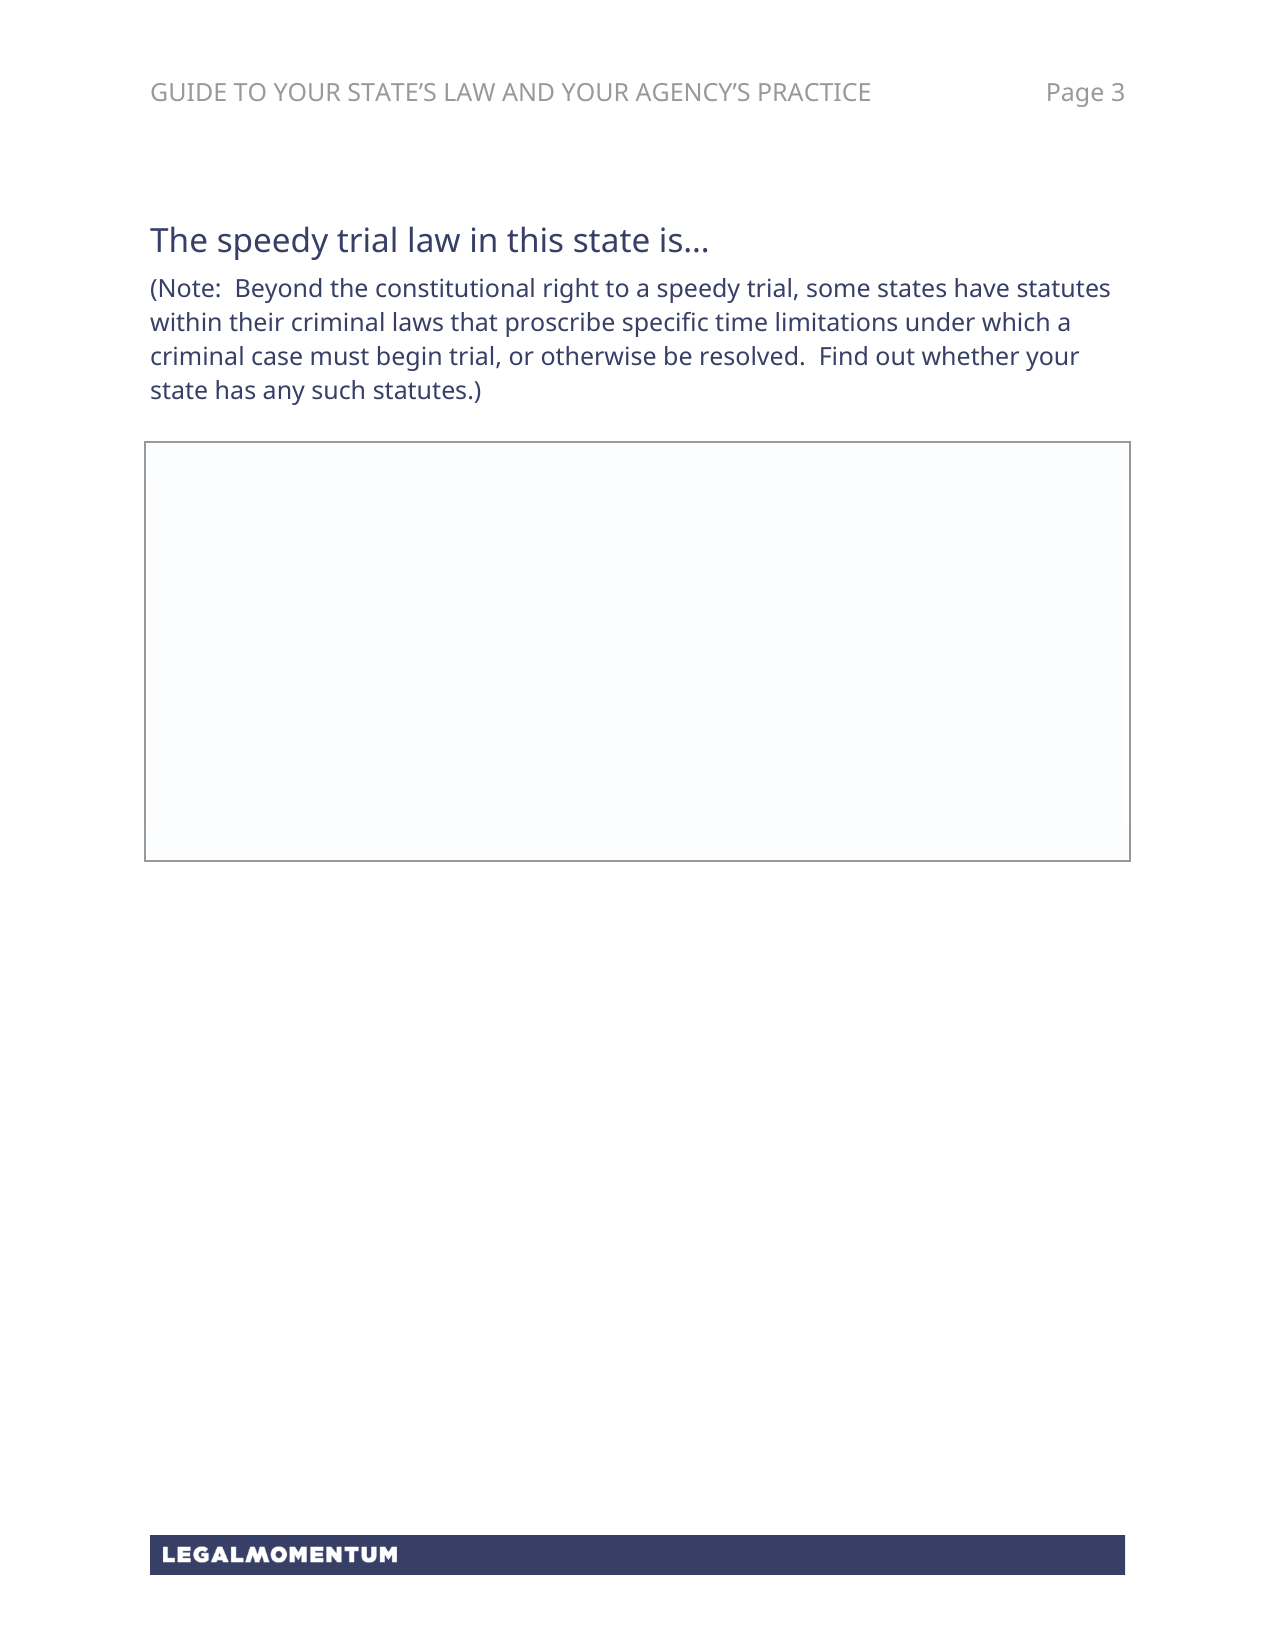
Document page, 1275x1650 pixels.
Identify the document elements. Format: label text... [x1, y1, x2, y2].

picture [150, 1535, 1125, 1575]
text (Note: Beyond the constitutional right to a speedy trial, some states have statutes within their criminal laws that proscribe specific time limitations under which a criminal case must begin trial, or otherwise be resolved. Find out whether your state has any such statutes.) [150, 270, 1125, 407]
subtitle The speedy trial law in this state is… [150, 217, 1125, 262]
